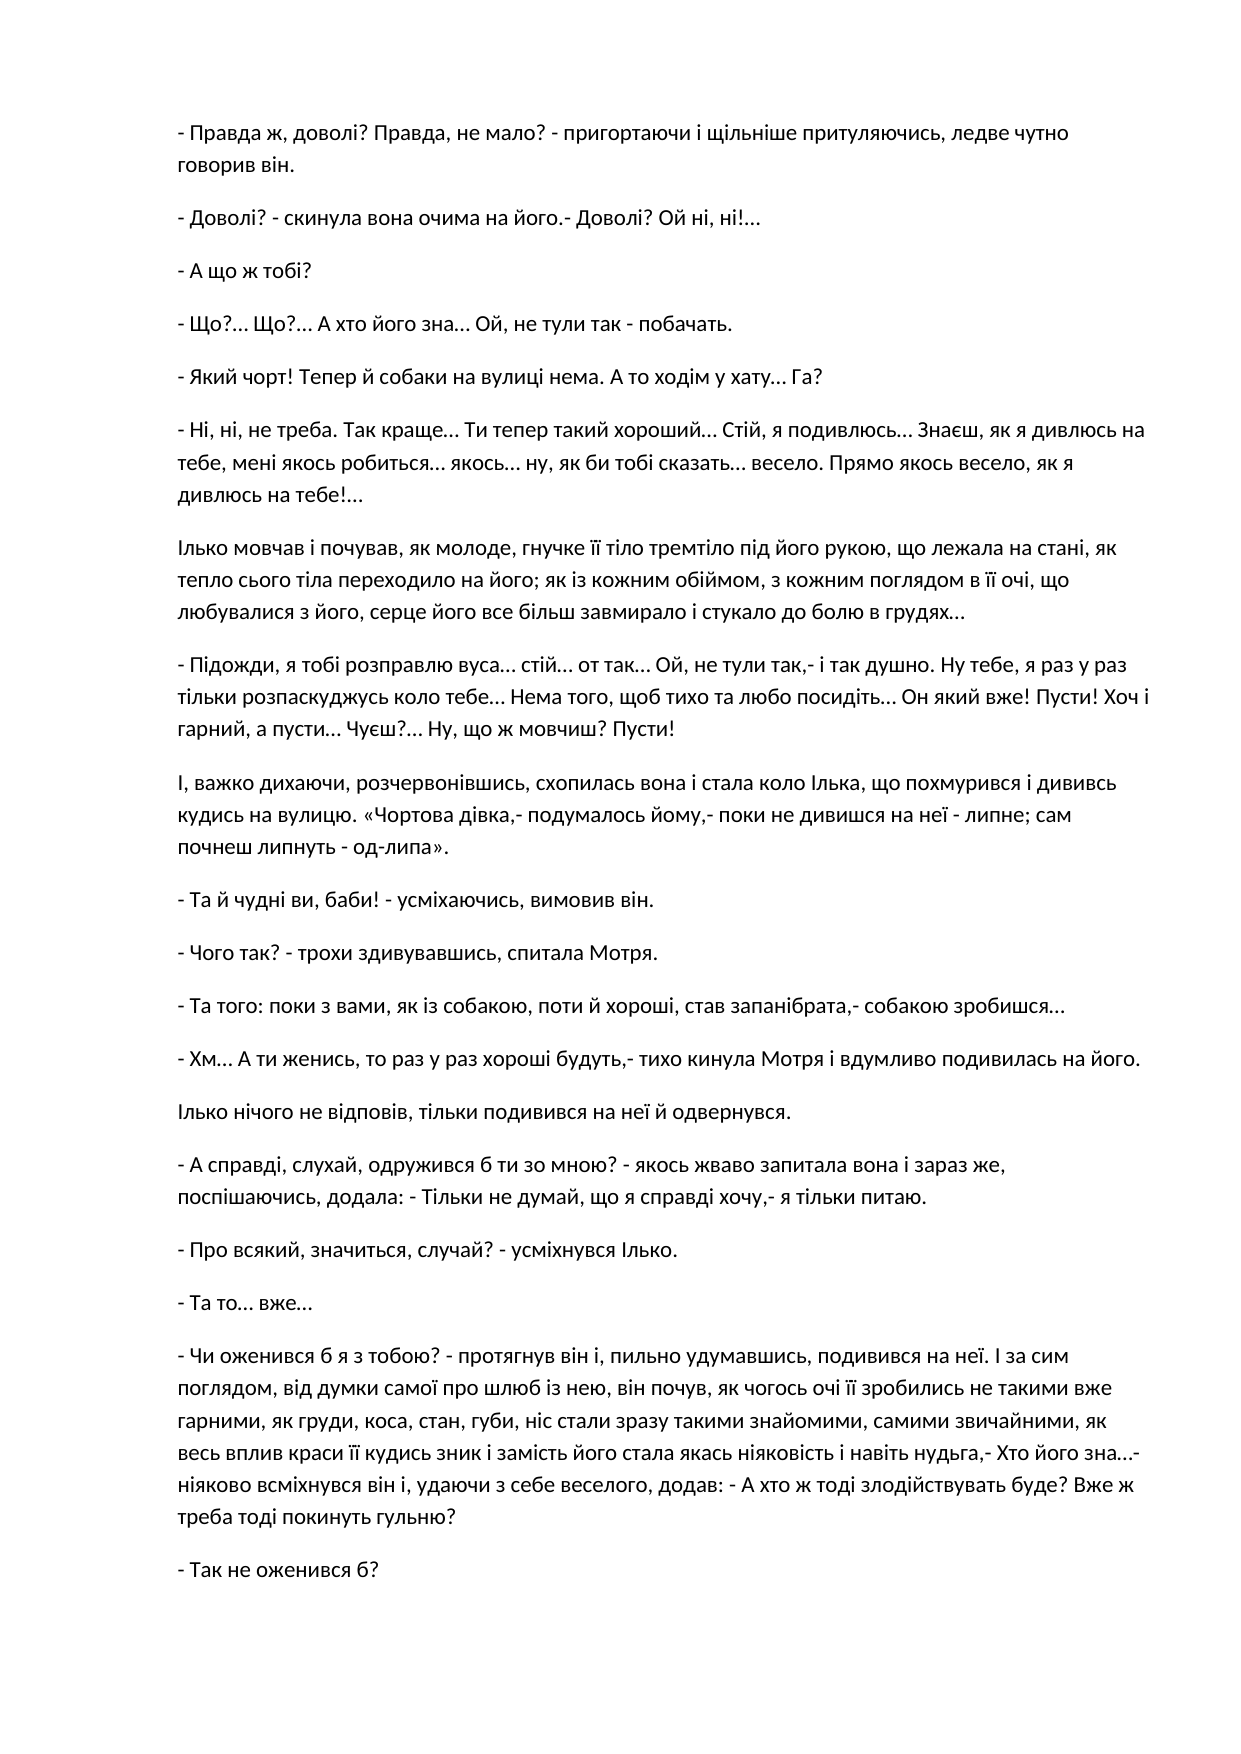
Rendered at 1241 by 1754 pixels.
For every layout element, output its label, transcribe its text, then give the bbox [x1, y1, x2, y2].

text - Та й чудні ви, баби! - усміхаючись, вимовив він. [177, 885, 1152, 913]
text Ілько нічого не відповів, тільки подивився на неї й одвернувся. [177, 1097, 1152, 1125]
text - Та того: поки з вами, як із собакою, поти й хороші, став запанібрата,- собакою зробишся… [177, 991, 1152, 1019]
text - Підожди, я тобі розправлю вуса… стій… от так… Ой, не тули так,- і так душно. Ну тебе, я раз у раз тільки розпаскуджусь коло тебе… Нема того, щоб тихо та любо посидіть… Он який вже! Пусти! Хоч і гарний, а пусти… Чуєш?… Ну, що ж мовчиш? Пусти! [177, 650, 1152, 743]
text - Правда ж, доволі? Правда, не мало? - пригортаючи і щільніше притуляючись, ледве чутно говорив він. [177, 118, 1152, 178]
text - А що ж тобі? [177, 256, 1152, 284]
text Ілько мовчав і почував, як молоде, гнучке її тіло тремтіло під його рукою, що лежала на стані, як тепло сього тіла переходило на його; як із кожним обіймом, з кожним поглядом в її очі, що любувалися з його, серце його все більш завмирало і стукало до болю в грудях… [177, 533, 1152, 625]
text - Який чорт! Тепер й собаки на вулиці нема. А то ходім у хату… Га? [177, 362, 1152, 390]
text - Що?… Що?… А хто його зна… Ой, не тули так - побачать. [177, 309, 1152, 337]
text - Доволі? - скинула вона очима на його.- Доволі? Ой ні, ні!… [177, 203, 1152, 231]
text - Чого так? - трохи здивувавшись, спитала Мотря. [177, 938, 1152, 966]
text - Та то… вже… [177, 1288, 1152, 1316]
text - Хм… А ти женись, то раз у раз хороші будуть,- тихо кинула Мотря і вдумливо подивилась на його. [177, 1044, 1152, 1072]
text - Чи оженився б я з тобою? - протягнув він і, пильно удумавшись, подивився на неї. І за сим поглядом, від думки самої про шлюб із нею, він почув, як чогось очі її зробились не такими вже гарними, як груди, коса, стан, губи, ніс стали зразу такими знайомими, самими звичайними, як весь вплив краси її кудись зник і замість його стала якась ніяковість і навіть нудьга,- Хто його зна…- ніяково всміхнувся він і, удаючи з себе веселого, додав: - А хто ж тоді злодійствувать буде? Вже ж треба тоді покинуть гульню? [177, 1341, 1152, 1530]
text - Так не оженився б? [177, 1555, 1152, 1583]
text І, важко дихаючи, розчервонівшись, схопилась вона і стала коло Ілька, що похмурився і дививсь кудись на вулицю. «Чортова дівка,- подумалось йому,- поки не дивишся на неї - липне; сам почнеш липнуть - од-липа». [177, 768, 1152, 860]
text - А справді, слухай, одружився б ти зо мною? - якось жваво запитала вона і зараз же, поспішаючись, додала: - Тільки не думай, що я справді хочу,- я тільки питаю. [177, 1150, 1152, 1210]
text - Ні, ні, не треба. Так краще… Ти тепер такий хороший… Стій, я подивлюсь… Знаєш, як я дивлюсь на тебе, мені якось робиться… якось… ну, як би тобі сказать… весело. Прямо якось весело, як я дивлюсь на тебе!… [177, 415, 1152, 508]
text - Про всякий, значиться, случай? - усміхнувся Ілько. [177, 1235, 1152, 1263]
